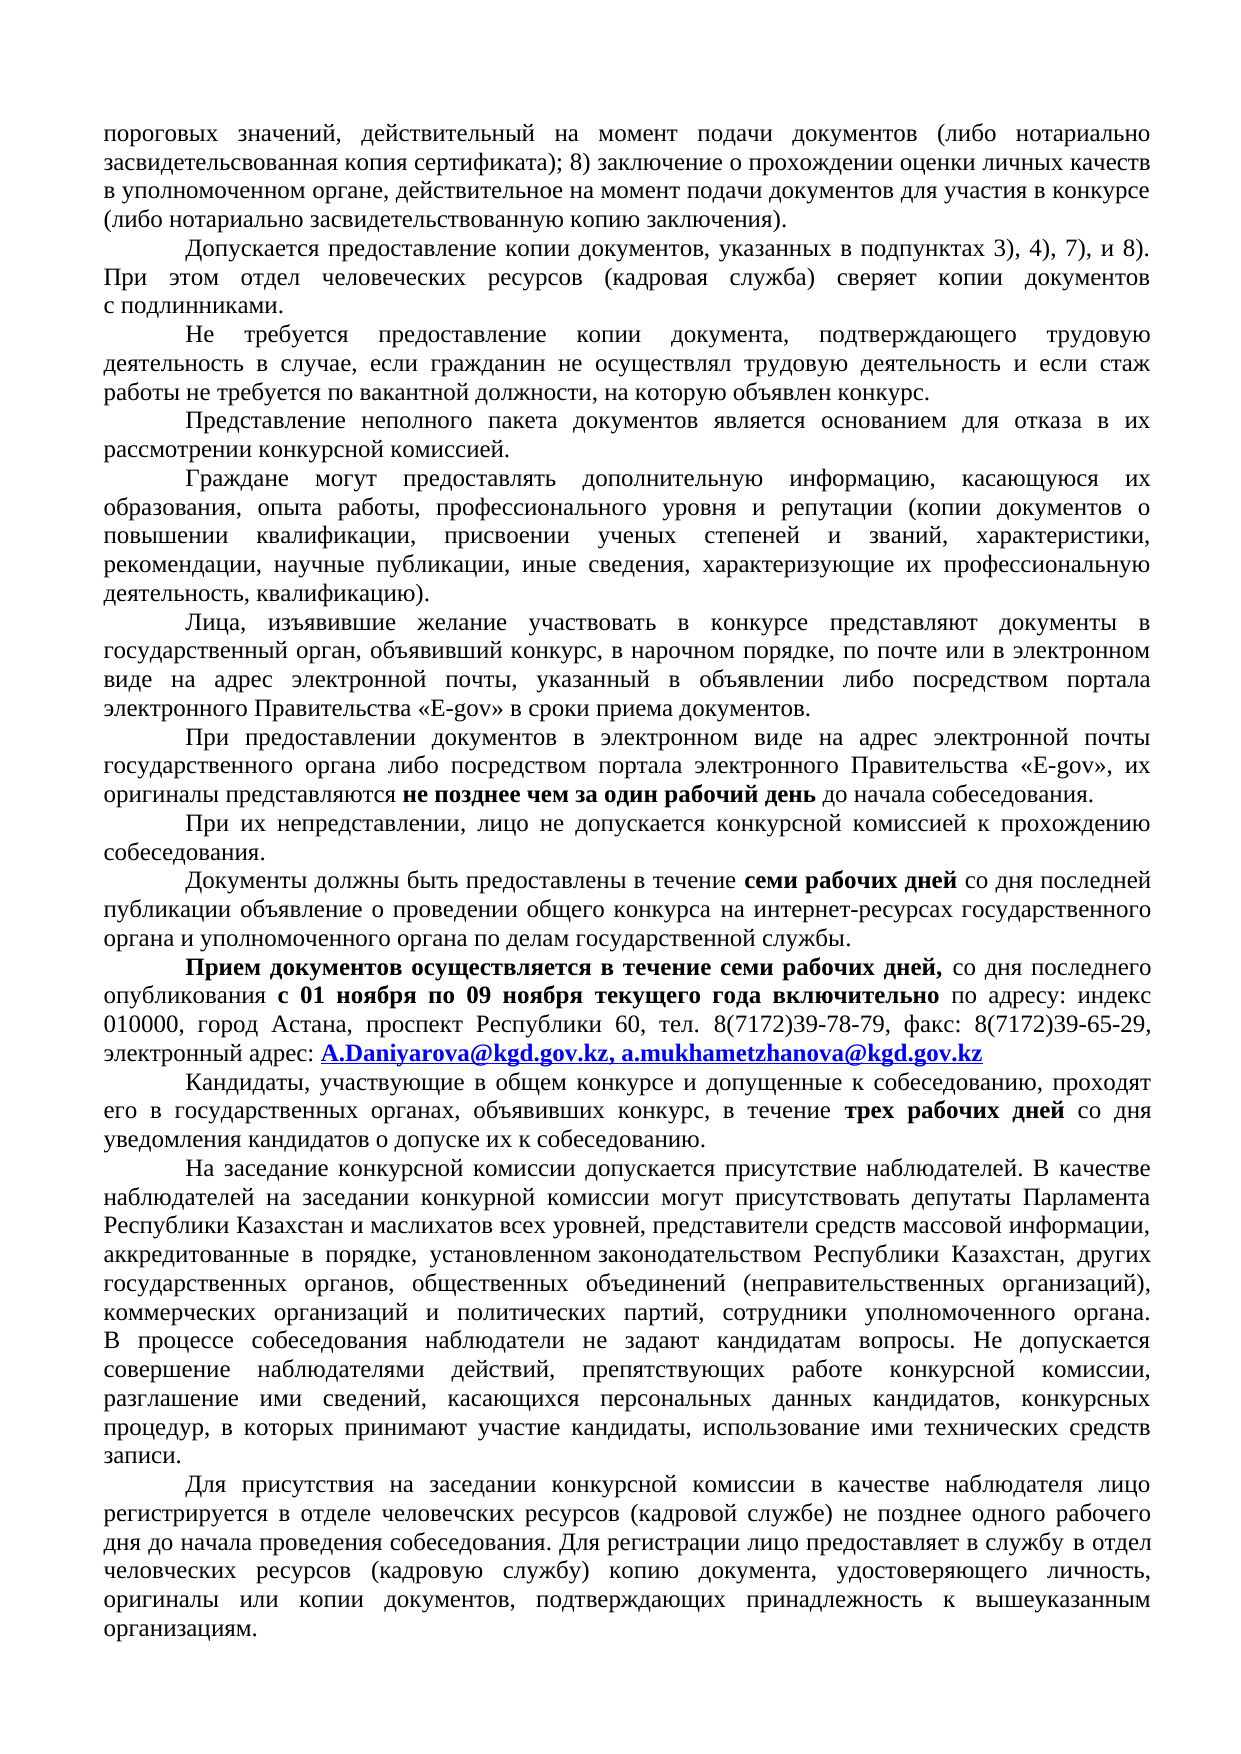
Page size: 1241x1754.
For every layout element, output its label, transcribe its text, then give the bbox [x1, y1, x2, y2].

text Допускается предоставление копии документов, указанных в подпунктах 3), 4), 7), и 8). При этом отдел человеческих ресурсов (кадровая служба) сверяет копии документов с подлинниками. [103, 233, 1152, 319]
text Документы должны быть предоставлены в течение семи рабочих дней со дня последней публикации объявление о проведении общего конкурса на интернет-ресурсах государственного органа и уполномоченного органа по делам государственной службы. [103, 866, 1152, 952]
text Для присутствия на заседании конкурсной комиссии в качестве наблюдателя лицо регистрируется в отделе человечских ресурсов (кадровой службе) не позднее одного рабочего дня до начала проведения собеседования. Для регистрации лицо предоставляет в службу в отдел человческих ресурсов (кадровую службу) копию документа, удостоверяющего личность, оригиналы или копии документов, подтверждающих принадлежность к вышеуказанным организациям. [103, 1469, 1152, 1642]
text На заседание конкурсной комиссии допускается присутствие наблюдателей. В качестве наблюдателей на заседании конкурной комиссии могут присутствовать депутаты Парламента Республики Казахстан и маслихатов всех уровней, представители средств массовой информации, аккредитованные в порядке, установленном законодательством Республики Казахстан, других государственных органов, общественных объединений (неправительственных организаций), коммерческих организаций и политических партий, сотрудники уполномоченного органа. В процессе собеседования наблюдатели не задают кандидатам вопросы. Не допускается совершение наблюдателями действий, препятствующих работе конкурсной комиссии, разглашение ими сведений, касающихся персональных данных кандидатов, конкурсных процедур, в которых принимают участие кандидаты, использование ими технических средств записи. [103, 1153, 1152, 1469]
text Кандидаты, участвующие в общем конкурсе и допущенные к собеседованию, проходят его в государственных органах, объявивших конкурс, в течение трех рабочих дней со дня уведомления кандидатов о допуске их к собеседованию. [103, 1067, 1152, 1153]
text Прием документов осуществляется в течение семи рабочих дней, со дня последнего опубликования с 01 ноября по 09 ноября текущего года включительно по адресу: индекс 010000, город Астана, проспект Республики 60, тел. 8(7172)39-78-79, факс: 8(7172)39-65-29, электронный адрес: A.Daniyarova@kgd.gov.kz, a.mukhametzhanova@kgd.gov.kz [103, 952, 1152, 1067]
text При предоставлении документов в электронном виде на адрес электронной почты государственного органа либо посредством портала электронного Правительства «Е-gov», их оригиналы представляются не позднее чем за один рабочий день до начала собеседования. [103, 722, 1152, 808]
text Не требуется предоставление копии документа, подтверждающего трудовую деятельность в случае, если гражданин не осуществлял трудовую деятельность и если стаж работы не требуется по вакантной должности, на которую объявлен конкурс. [103, 319, 1152, 406]
text Граждане могут предоставлять дополнительную информацию, касающуюся их образования, опыта работы, профессионального уровня и репутации (копии документов о повышении квалификации, присвоении ученых степеней и званий, характеристики, рекомендации, научные публикации, иные сведения, характеризующие их профессиональную деятельность, квалификацию). [103, 463, 1152, 607]
text Лица, изъявившие желание участвовать в конкурсе представляют документы в государственный орган, объявивший конкурс, в нарочном порядке, по почте или в электронном виде на адрес электронной почты, указанный в объявлении либо посредством портала электронного Правительства «Е-gov» в сроки приема документов. [103, 607, 1152, 722]
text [103, 118, 1152, 233]
text Представление неполного пакета документов является основанием для отказа в их рассмотрении конкурсной комиссией. [103, 406, 1152, 463]
text При их непредставлении, лицо не допускается конкурсной комиссией к прохождению собеседования. [103, 808, 1152, 866]
